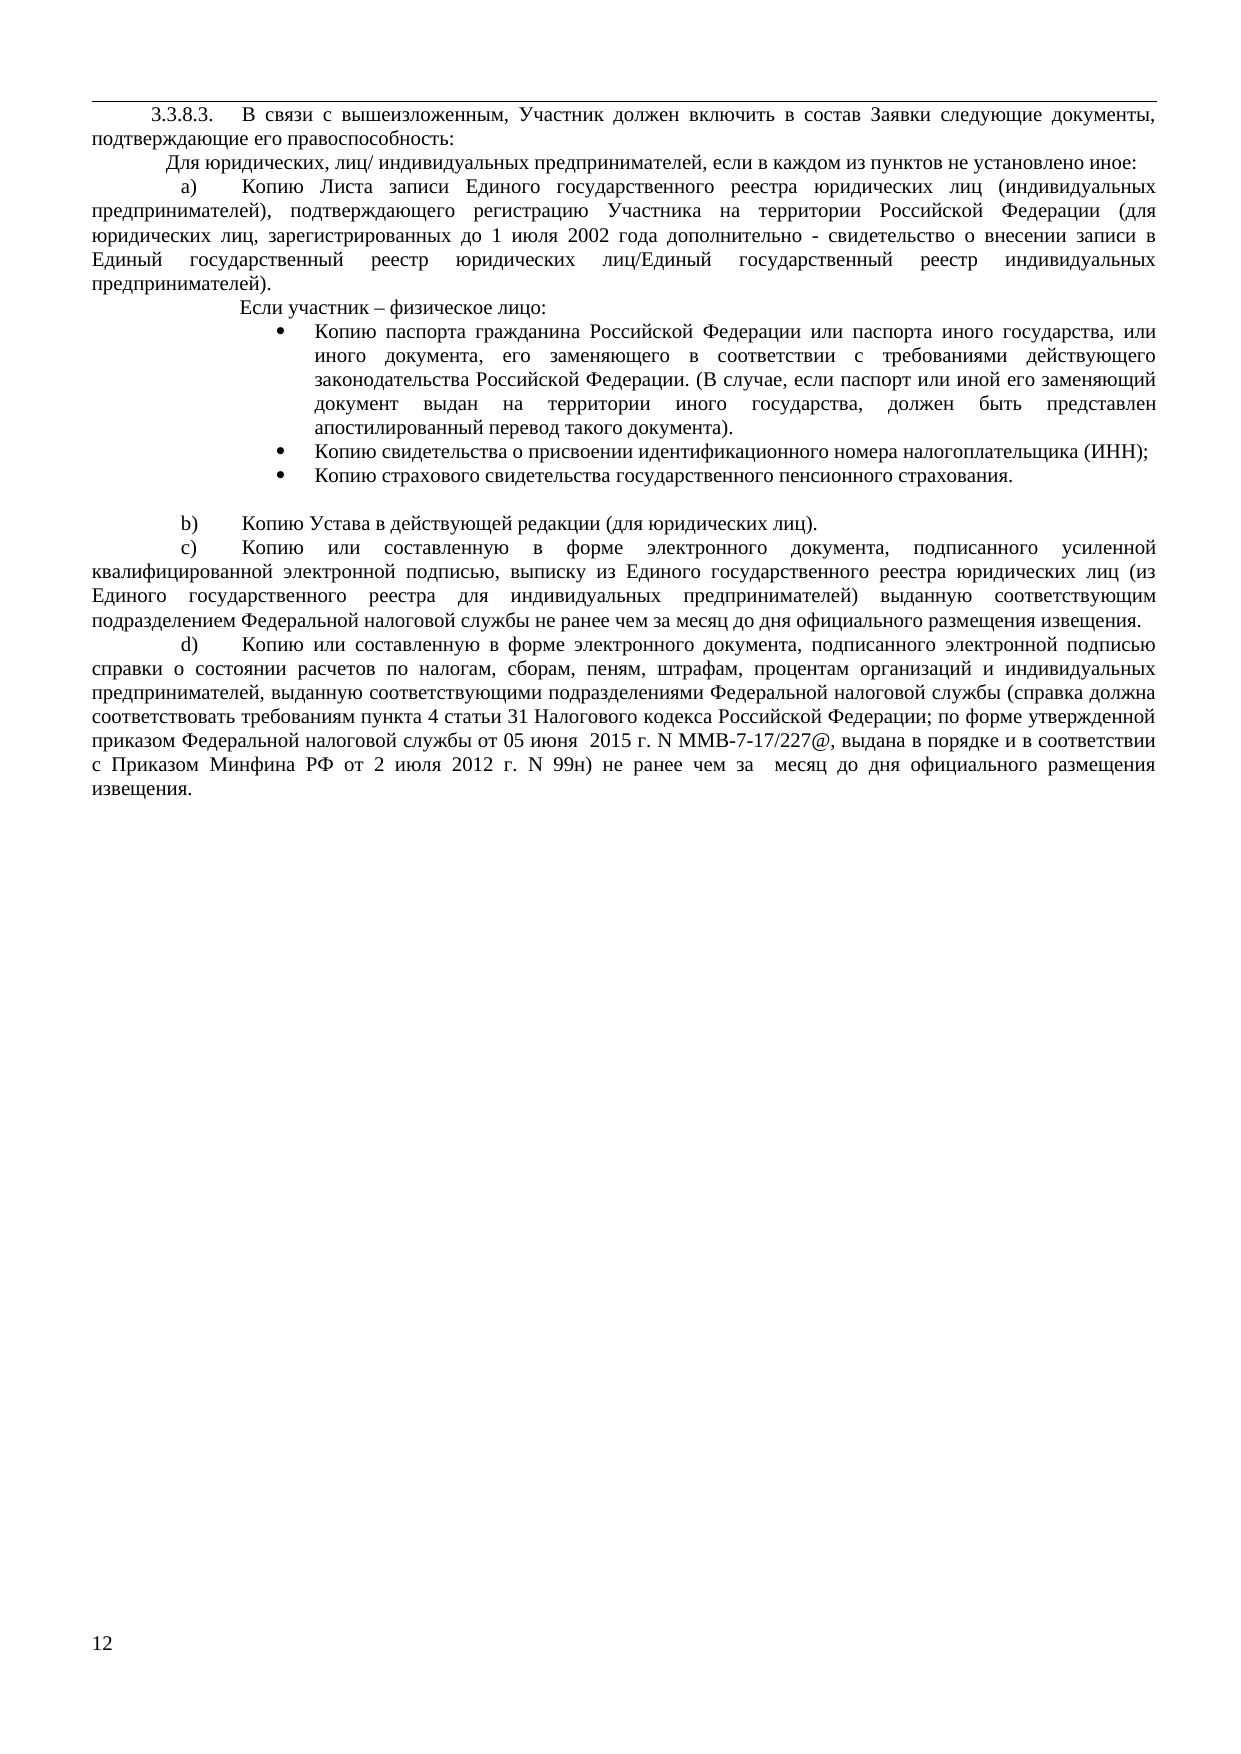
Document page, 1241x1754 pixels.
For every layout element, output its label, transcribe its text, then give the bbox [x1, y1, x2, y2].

list Копию паспорта гражданина Российской Федерации или паспорта иного государства, или иного документа, его заменяющего в соответствии с требованиями действующего законодательства Российской Федерации. (В случае, если паспорт или иной его заменяющий документ выдан на территории иного государства, должен быть представлен апостилированный перевод такого документа). [277, 319, 1157, 439]
list Копию Листа записи Единого государственного реестра юридических лиц (индивидуальных предпринимателей), подтверждающего регистрацию Участника на территории Российской Федерации (для юридических лиц, зарегистрированных до 1 июля 2002 года дополнительно - свидетельство о внесении записи в Единый государственный реестр юридических лиц/Единый государственный реестр индивидуальных предпринимателей). [92, 174, 1157, 295]
list Копию или составленную в форме электронного документа, подписанного усиленной квалифицированной электронной подписью, выписку из Единого государственного реестра юридических лиц (из Единого государственного реестра для индивидуальных предпринимателей) выданную соответствующим подразделением Федеральной налоговой службы не ранее чем за месяц до дня официального размещения извещения. [92, 535, 1157, 632]
text Если участник – физическое лицо: [239, 295, 1157, 319]
text Для юридических, лиц/ индивидуальных предпринимателей, если в каждом из пунктов не установлено иное: [92, 150, 1157, 174]
list Копию Устава в действующей редакции (для юридических лиц). [92, 511, 1157, 535]
list Копию страхового свидетельства государственного пенсионного страхования. [277, 463, 1157, 487]
list Копию свидетельства о присвоении идентификационного номера налогоплательщика (ИНН); [277, 439, 1157, 463]
list В связи с вышеизложенным, Участник должен включить в состав Заявки следующие документы, подтверждающие его правоспособность: [92, 102, 1157, 150]
list Копию или составленную в форме электронного документа, подписанного электронной подписью справки о состоянии расчетов по налогам, сборам, пеням, штрафам, процентам организаций и индивидуальных предпринимателей, выданную соответствующими подразделениями Федеральной налоговой службы (справка должна соответствовать требованиям пункта 4 статьи 31 Налогового кодекса Российской Федерации; по форме утвержденной приказом Федеральной налоговой службы от 05 июня 2015 г. N ММВ-7-17/227@, выдана в порядке и в соответствии с Приказом Минфина РФ от 2 июля 2012 г. N 99н) не ранее чем за месяц до дня официального размещения извещения. [92, 632, 1157, 800]
